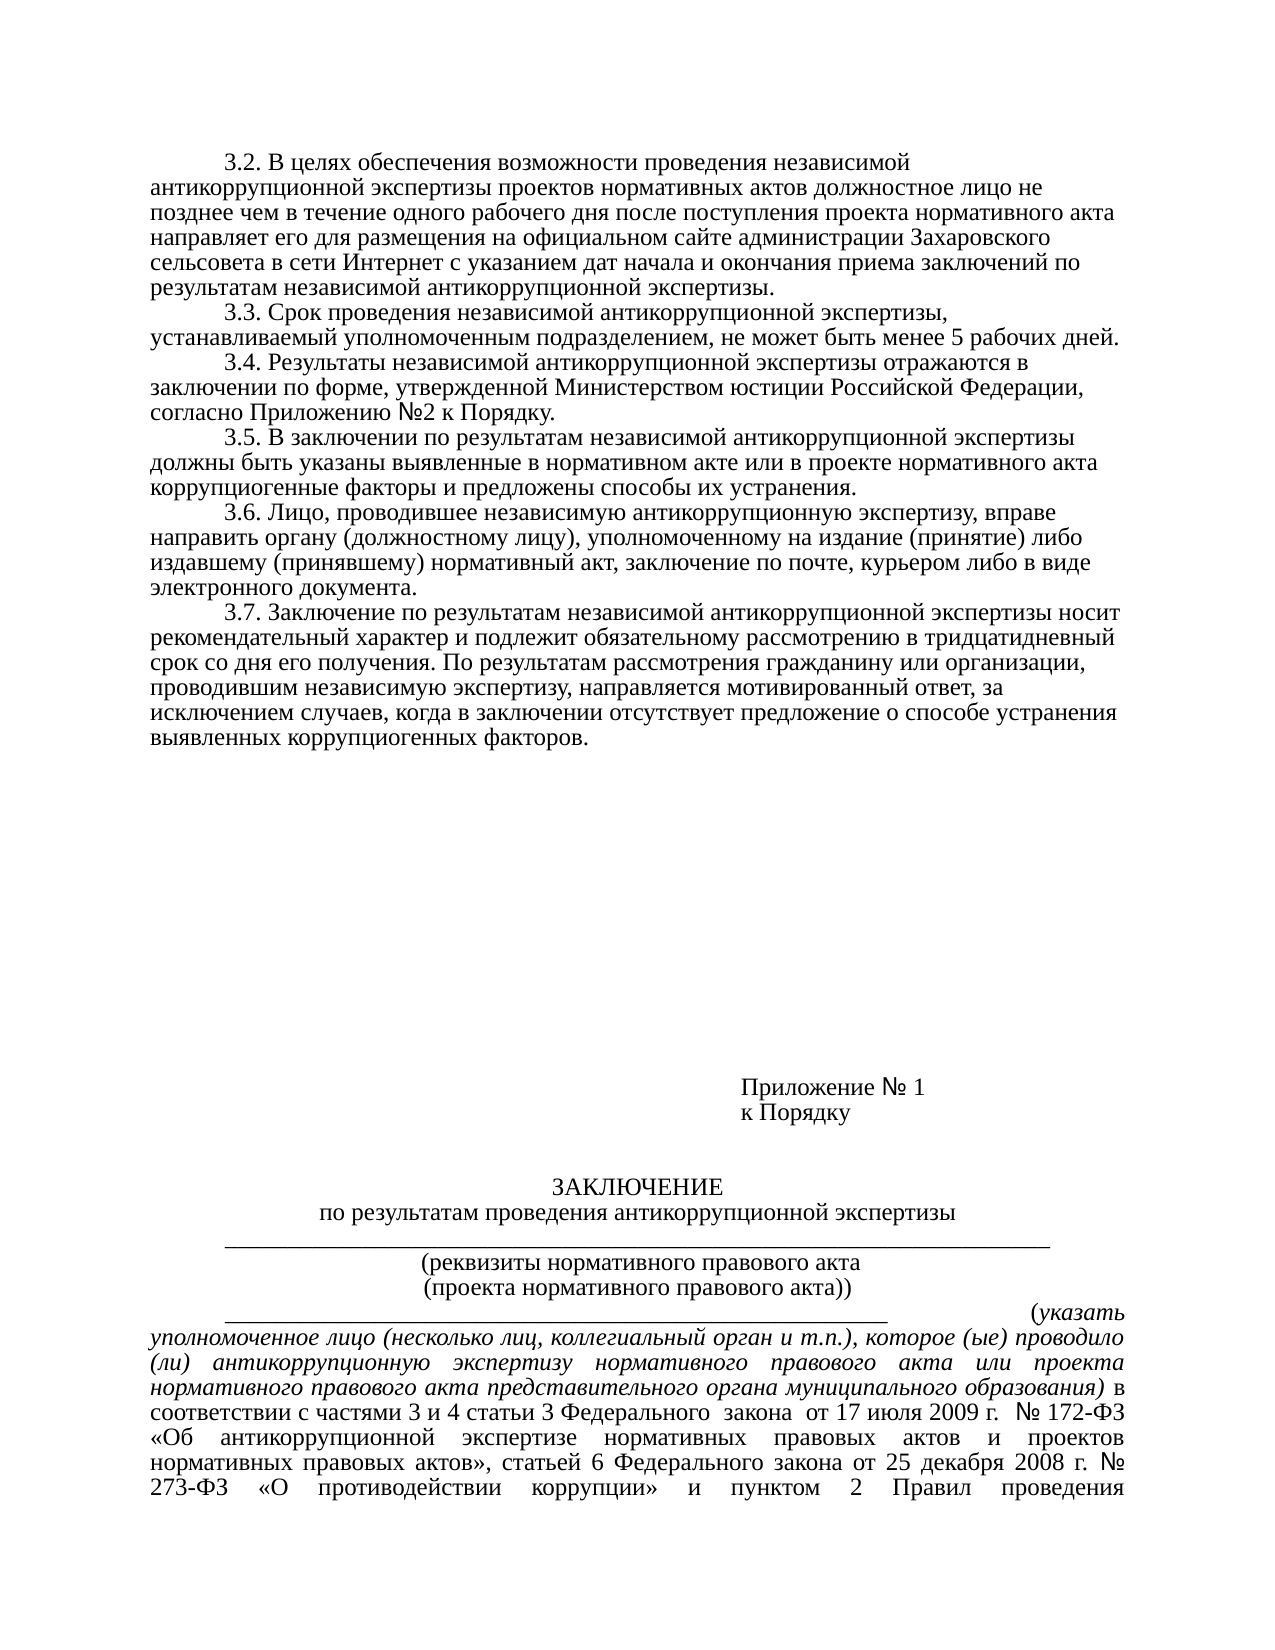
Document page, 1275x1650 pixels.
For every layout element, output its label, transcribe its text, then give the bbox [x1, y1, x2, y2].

text 3.2. В целях обеспечения возможности проведения независимой антикоррупционной экспертизы проектов нормативных актов должностное лицо не позднее чем в течение одного рабочего дня после поступления проекта нормативного акта направляет его для размещения на официальном сайте администрации Захаровского сельсовета в сети Интернет с указанием дат начала и окончания приема заключений по результатам независимой антикоррупционной экспертизы. [150, 150, 1125, 300]
text __________________________________________________________________ [150, 1225, 1125, 1250]
text 3.3. Срок проведения независимой антикоррупционной экспертизы, устанавливаемый уполномоченным подразделением, не может быть менее 5 рабочих дней. [150, 300, 1125, 350]
text 3.6. Лицо, проводившее независимую антикоррупционную экспертизу, вправе направить органу (должностному лицу), уполномоченному на издание (принятие) либо издавшему (принявшему) нормативный акт, заключение по почте, курьером либо в виде электронного документа. [150, 500, 1125, 600]
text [150, 1300, 1125, 1500]
text 3.7. Заключение по результатам независимой антикоррупционной экспертизы носит рекомендательный характер и подлежит обязательному рассмотрению в тридцатидневный срок со дня его получения. По результатам рассмотрения гражданину или организации, проводившим независимую экспертизу, направляется мотивированный ответ, за исключением случаев, когда в заключении отсутствует предложение о способе устранения выявленных коррупциогенных факторов. [150, 600, 1125, 750]
text Приложение № 1 [150, 1075, 1125, 1100]
text 3.5. В заключении по результатам независимой антикоррупционной экспертизы должны быть указаны выявленные в нормативном акте или в проекте нормативного акта коррупциогенные факторы и предложены способы их устранения. [150, 425, 1125, 500]
text по результатам проведения антикоррупционной экспертизы [150, 1200, 1125, 1225]
text 3.4. Результаты независимой антикоррупционной экспертизы отражаются в заключении по форме, утвержденной Министерством юстиции Российской Федерации, согласно Приложению №2 к Порядку. [150, 350, 1125, 425]
text к Порядку [150, 1100, 1125, 1125]
text (проекта нормативного правового акта)) [150, 1275, 1125, 1300]
text ЗАКЛЮЧЕНИЕ [150, 1175, 1125, 1200]
text (реквизиты нормативного правового акта [150, 1250, 1125, 1275]
